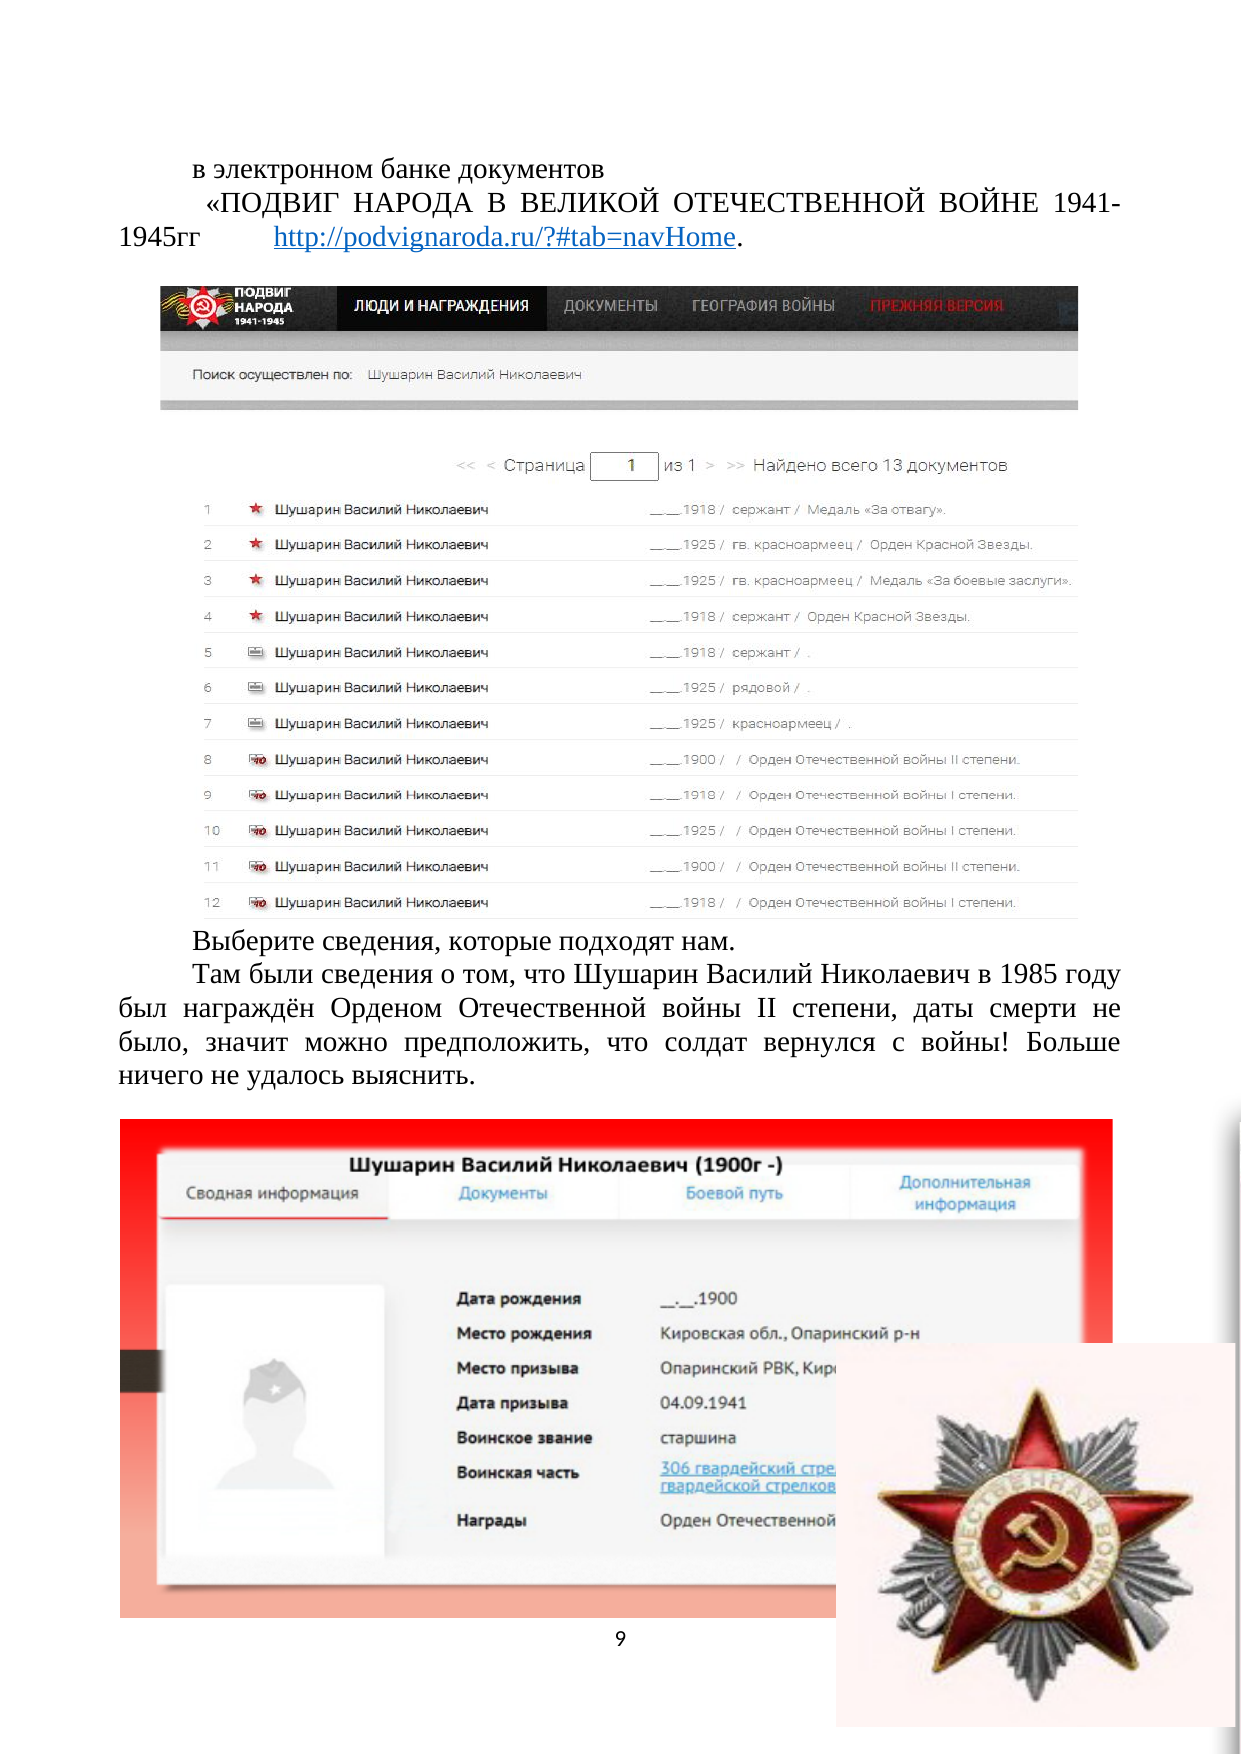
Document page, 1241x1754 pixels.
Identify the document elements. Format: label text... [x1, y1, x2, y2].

text Выберите сведения, которые подходят нам. [118, 286, 1122, 319]
text «ПОДВИГ НАРОДА В ВЕЛИКОЙ ОТЕЧЕСТВЕННОЙ ВОЙНЕ 1941-1945гг http://podvignaroda.ru/?#tab=navHome. [118, 118, 1122, 185]
picture [118, 443, 1112, 979]
picture [737, 1276, 1137, 1660]
picture [223, 1055, 702, 1754]
